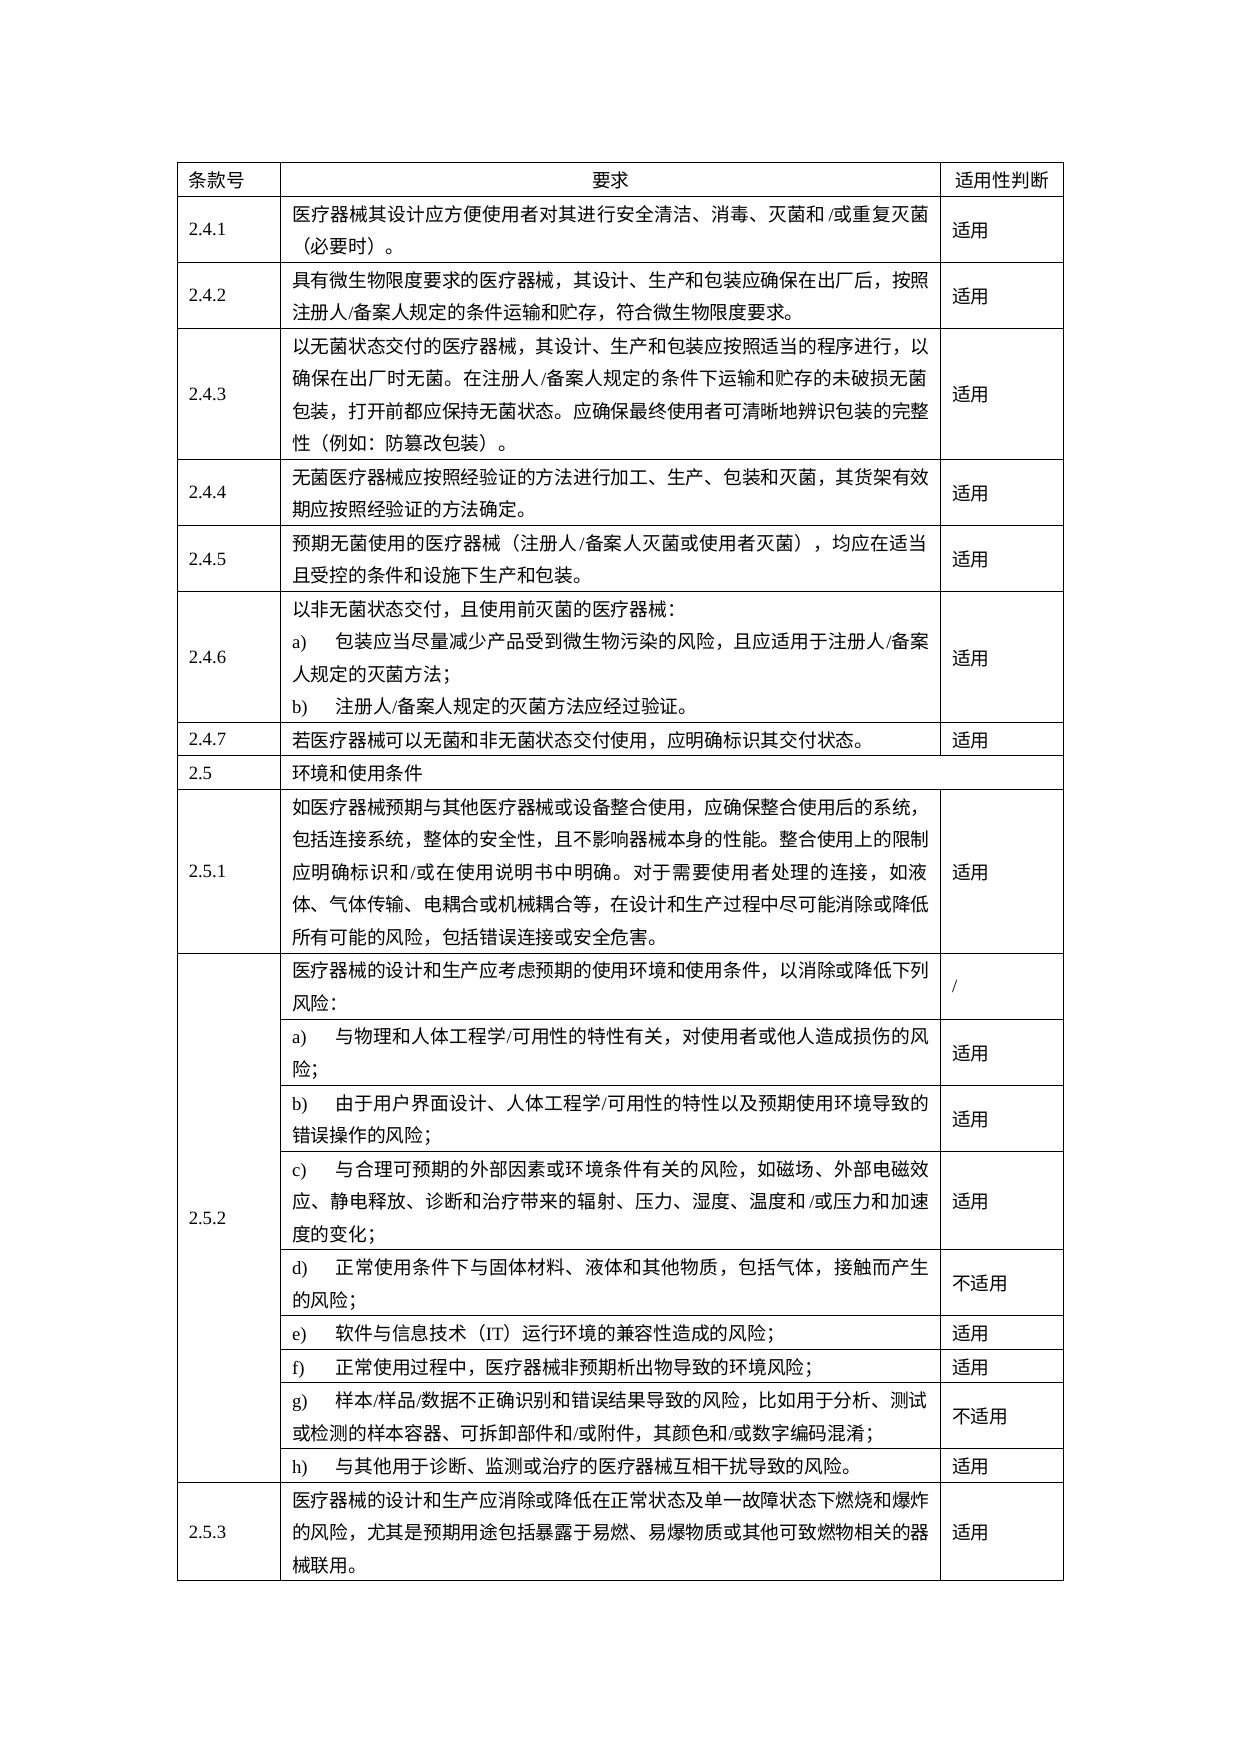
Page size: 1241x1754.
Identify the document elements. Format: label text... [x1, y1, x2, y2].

table_cell 适用 [941, 1316, 1063, 1349]
table_cell 适用 [941, 263, 1063, 328]
table_header 适用性判断 [941, 163, 1063, 196]
table_cell 如医疗器械预期与其他医疗器械或设备整合使用，应确保整合使用后的系统，包括连接系统，整体的安全性，且不影响器械本身的性能。整合使用上的限制应明确标识和/或在使用说明书中明确。对于需要使用者处理的连接，如液体、气体传输、电耦合或机械耦合等，在设计和生产过程中尽可能消除或降低所有可能的风险，包括错误连接或安全危害。 [281, 790, 940, 952]
table_cell / [941, 954, 1063, 1018]
table_cell 适用 [941, 1152, 1063, 1249]
table_cell d) 正常使用条件下与固体材料、液体和其他物质，包括气体，接触而产生的风险； [281, 1250, 940, 1315]
table_cell 不适用 [941, 1383, 1063, 1448]
table_cell 若医疗器械可以无菌和非无菌状态交付使用，应明确标识其交付状态。 [281, 723, 940, 755]
table_cell e) 软件与信息技术（IT）运行环境的兼容性造成的风险； [281, 1316, 940, 1349]
table_cell 2.5 [178, 756, 280, 789]
table_cell 2.4.2 [178, 263, 280, 328]
table_cell 适用 [941, 197, 1063, 262]
table_cell 医疗器械其设计应方便使用者对其进行安全清洁、消毒、灭菌和/或重复灭菌（必要时）。 [281, 197, 940, 262]
table_cell 2.4.5 [178, 526, 280, 591]
table_cell 以非无菌状态交付，且使用前灭菌的医疗器械： a) 包装应当尽量减少产品受到微生物污染的风险，且应适用于注册人/备案人规定的灭菌方法； b) 注册人/备案人规定的灭菌方法应经过验证。 [281, 592, 940, 722]
table_cell 不适用 [941, 1250, 1063, 1315]
table_cell 以无菌状态交付的医疗器械，其设计、生产和包装应按照适当的程序进行，以确保在出厂时无菌。在注册人/备案人规定的条件下运输和贮存的未破损无菌包装，打开前都应保持无菌状态。应确保最终使用者可清晰地辨识包装的完整性（例如：防篡改包装）。 [281, 329, 940, 459]
table_cell 医疗器械的设计和生产应考虑预期的使用环境和使用条件，以消除或降低下列风险： [281, 954, 940, 1018]
table_cell 2.4.6 [178, 592, 280, 722]
table_cell 2.5.2 [178, 954, 280, 1482]
table_cell 适用 [941, 460, 1063, 525]
table_cell 具有微生物限度要求的医疗器械，其设计、生产和包装应确保在出厂后，按照注册人/备案人规定的条件运输和贮存，符合微生物限度要求。 [281, 263, 940, 328]
table_cell 适用 [941, 592, 1063, 722]
table_cell 适用 [941, 526, 1063, 591]
table_cell 适用 [941, 790, 1063, 952]
table_cell c) 与合理可预期的外部因素或环境条件有关的风险，如磁场、外部电磁效应、静电释放、诊断和治疗带来的辐射、压力、湿度、温度和/或压力和加速度的变化； [281, 1152, 940, 1249]
table_cell 医疗器械的设计和生产应消除或降低在正常状态及单一故障状态下燃烧和爆炸的风险，尤其是预期用途包括暴露于易燃、易爆物质或其他可致燃物相关的器械联用。 [281, 1483, 940, 1580]
table_header 要求 [281, 163, 940, 196]
table_cell 适用 [941, 1483, 1063, 1580]
table_cell 2.5.3 [178, 1483, 280, 1580]
table_cell g) 样本/样品/数据不正确识别和错误结果导致的风险，比如用于分析、测试或检测的样本容器、可拆卸部件和/或附件，其颜色和/或数字编码混淆； [281, 1383, 940, 1448]
table_cell 2.5.1 [178, 790, 280, 952]
table_cell h) 与其他用于诊断、监测或治疗的医疗器械互相干扰导致的风险。 [281, 1449, 940, 1482]
table_cell 2.4.3 [178, 329, 280, 459]
table_header 条款号 [178, 163, 280, 196]
table_cell 适用 [941, 1086, 1063, 1151]
table_cell 适用 [941, 1350, 1063, 1382]
table_cell 2.4.7 [178, 723, 280, 755]
table_cell a) 与物理和人体工程学/可用性的特性有关，对使用者或他人造成损伤的风险； [281, 1020, 940, 1084]
table_cell b) 由于用户界面设计、人体工程学/可用性的特性以及预期使用环境导致的错误操作的风险； [281, 1086, 940, 1151]
table_cell 2.4.1 [178, 197, 280, 262]
table_cell f) 正常使用过程中，医疗器械非预期析出物导致的环境风险； [281, 1350, 940, 1382]
table_cell 适用 [941, 1449, 1063, 1482]
table_cell 适用 [941, 329, 1063, 459]
table_cell 适用 [941, 723, 1063, 755]
table_cell 2.4.4 [178, 460, 280, 525]
table_cell 预期无菌使用的医疗器械（注册人/备案人灭菌或使用者灭菌），均应在适当且受控的条件和设施下生产和包装。 [281, 526, 940, 591]
table_cell 适用 [941, 1020, 1063, 1084]
table_cell 环境和使用条件 [281, 756, 1063, 789]
table_cell 无菌医疗器械应按照经验证的方法进行加工、生产、包装和灭菌，其货架有效期应按照经验证的方法确定。 [281, 460, 940, 525]
